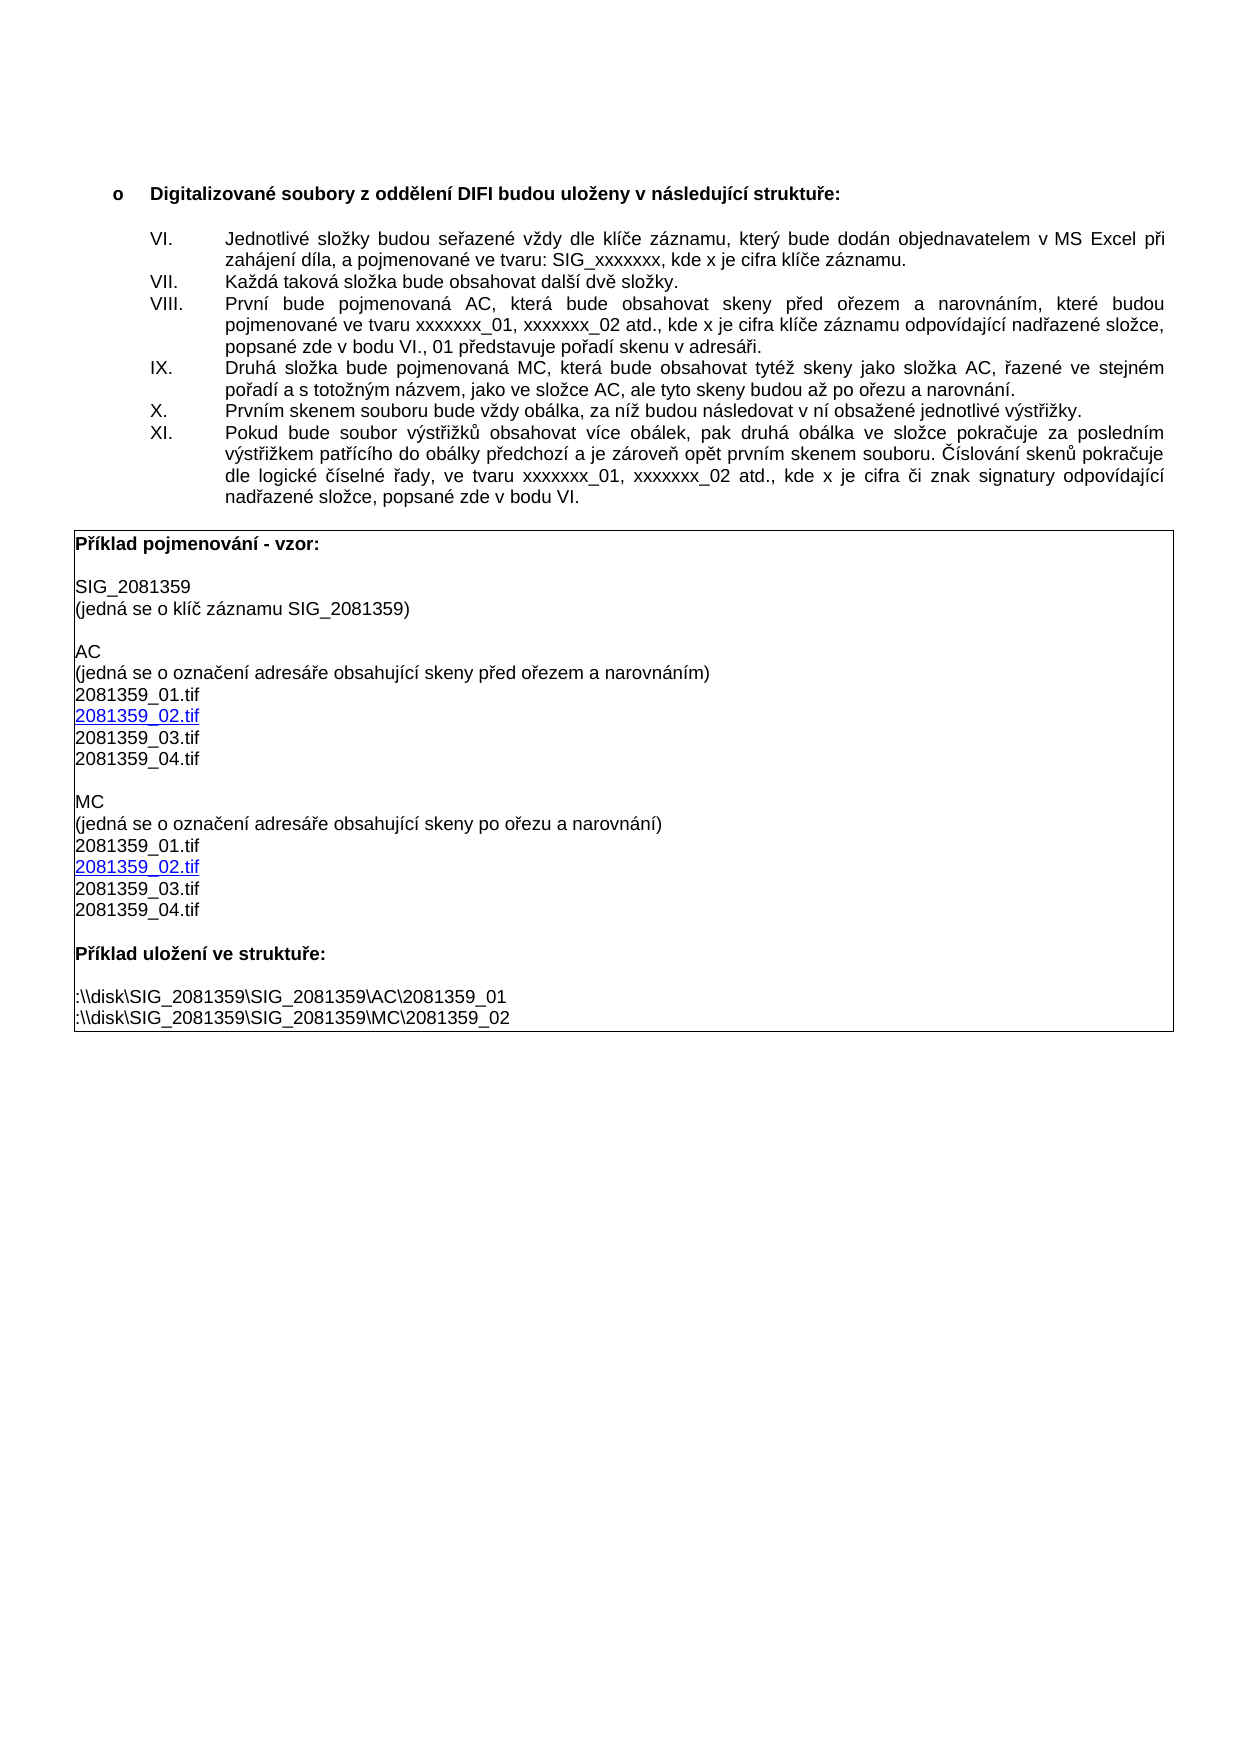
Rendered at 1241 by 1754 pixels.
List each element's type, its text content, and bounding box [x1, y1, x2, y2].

list Druhá složka bude pojmenovaná MC, která bude obsahovat tytéž skeny jako složka AC, řazené ve stejném pořadí a s totožným názvem, jako ve složce AC, ale tyto skeny budou až po ořezu a narovnání. [150, 357, 1165, 400]
text (jedná se o označení adresáře obsahující skeny po ořezu a narovnání) _01.tif [75, 813, 1165, 856]
text MC [75, 791, 1165, 813]
text _04.tif [75, 748, 1165, 770]
text Příklad pojmenování - vzor: SIG_2081359 [75, 531, 1173, 597]
text _02.tif [75, 705, 1165, 727]
list Prvním skenem souboru bude vždy obálka, za níž budou následovat v ní obsažené jednotlivé výstřižky. [150, 400, 1165, 422]
text Příklad uložení ve struktuře: [75, 921, 1165, 964]
text _03.tif [75, 878, 1165, 899]
text (jedná se o klíč záznamu SIG_2081359) AC (jedná se o označení adresáře obsahující skeny před ořezem a narovnáním) _01.tif [75, 597, 1165, 705]
text :\\disk\SIG_2081359\\AC\2081359_01 :\\disk\SIG_2081359\\MC\2081359_02 [75, 982, 1173, 1031]
text _04.tif [75, 899, 1165, 921]
list Digitalizované soubory z oddělení DIFI budou uloženy v následující struktuře: [112, 183, 1165, 206]
list Pokud bude soubor výstřižků obsahovat více obálek, pak druhá obálka ve složce pokračuje za posledním výstřižkem patřícího do obálky předchozí a je zároveň opět prvním skenem souboru. Číslování skenů pokračuje dle logické číselné řady, ve tvaru xxxxxxx_01, xxxxxxx_02 atd., kde x je cifra či znak signatury odpovídající nadřazené složce, popsané zde v bodu VI. [150, 422, 1165, 508]
text _03.tif [75, 727, 1165, 748]
text _02.tif [75, 856, 1165, 878]
list První bude pojmenovaná AC, která bude obsahovat skeny před ořezem a narovnáním, které budou pojmenované ve tvaru xxxxxxx_01, xxxxxxx_02 atd., kde x je cifra klíče záznamu odpovídající nadřazené složce, popsané zde v bodu VI., 01 představuje pořadí skenu v adresáři. [150, 292, 1165, 357]
list Každá taková složka bude obsahovat další dvě složky. [150, 271, 1165, 292]
list Jednotlivé složky budou seřazené vždy dle klíče záznamu, který bude dodán objednavatelem v MS Excel při zahájení díla, a pojmenované ve tvaru: SIG_xxxxxxx, kde x je cifra klíče záznamu. [150, 228, 1165, 271]
